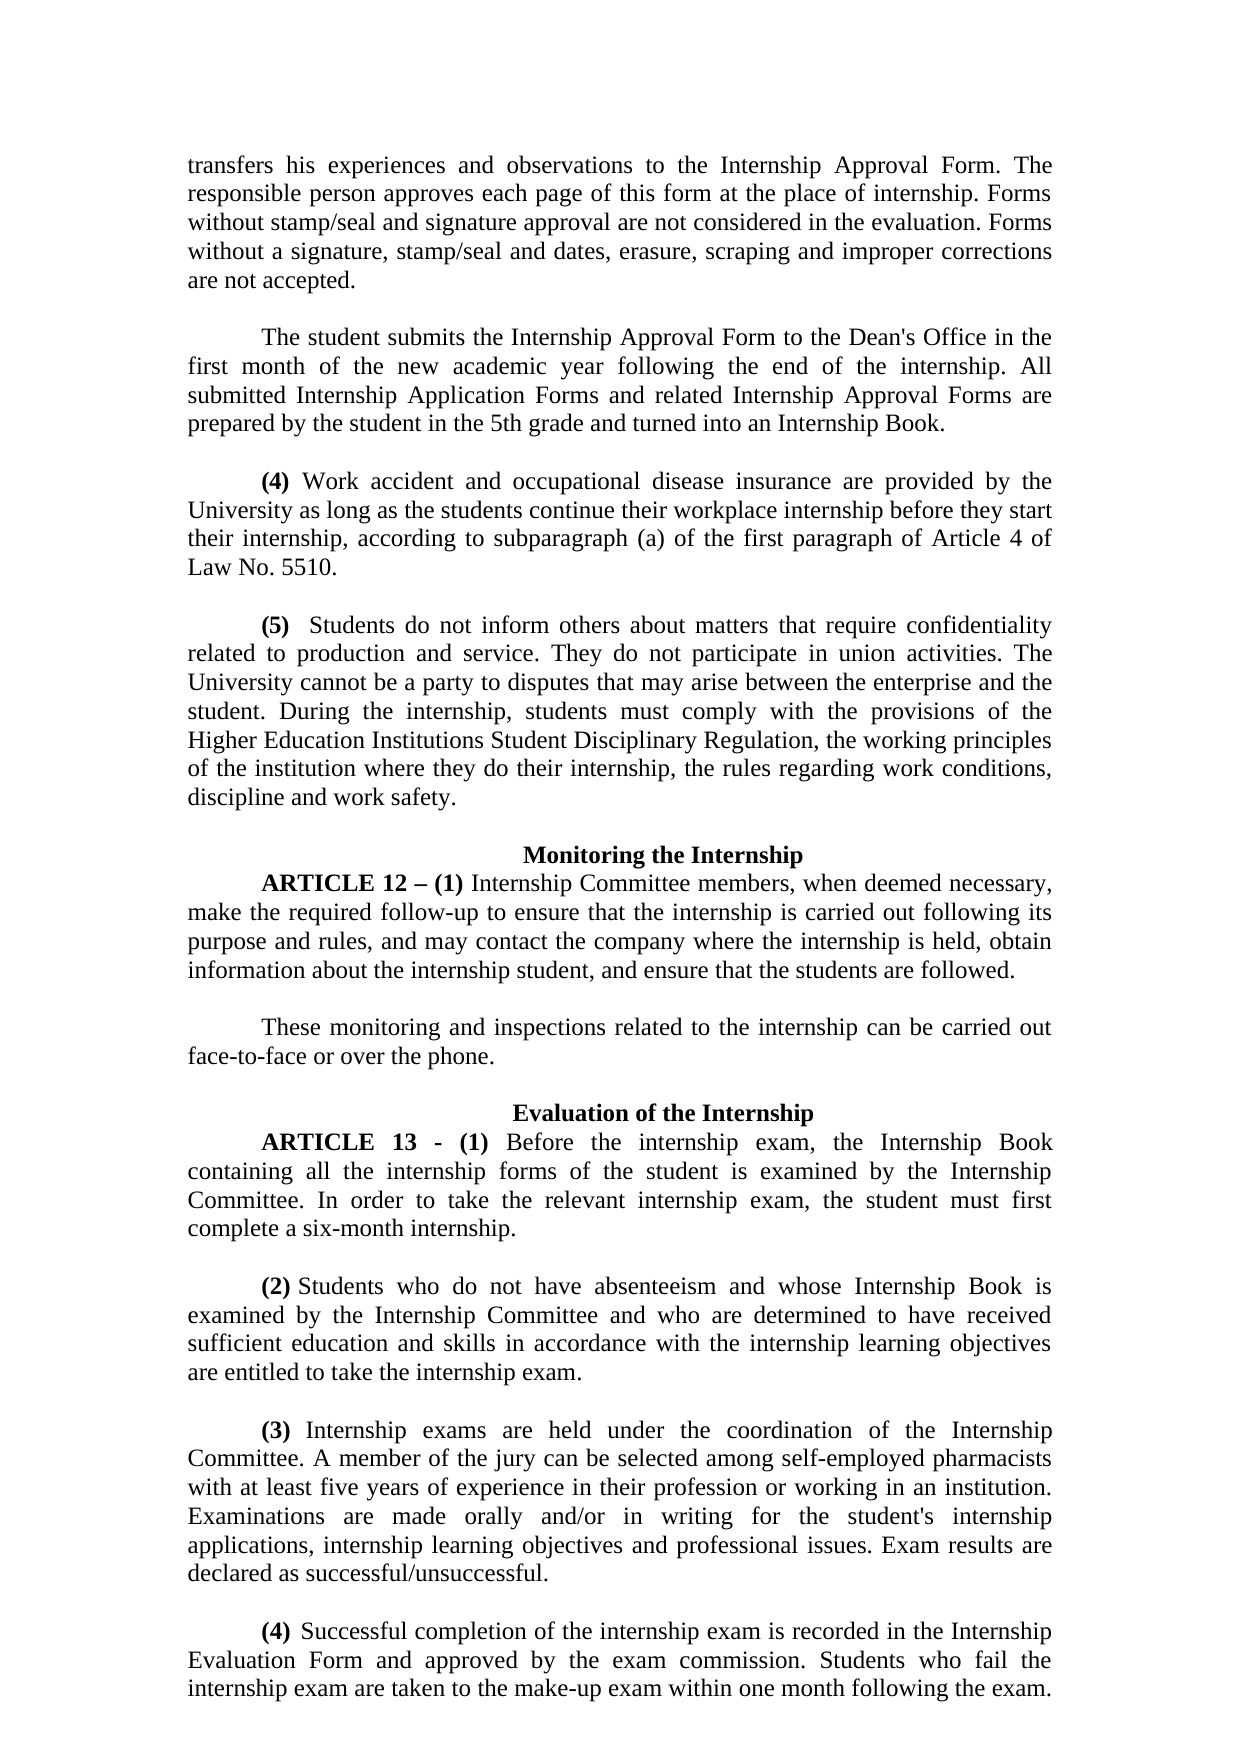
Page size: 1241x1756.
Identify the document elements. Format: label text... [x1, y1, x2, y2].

text ARTICLE 13 - (1) Before the internship exam, the Internship Book containing all the internship forms of the student is examined by the Internship Committee. In order to take the relevant internship exam, the student must first complete a six-month internship. [187, 1127, 1053, 1242]
subtitle Monitoring the Internship [261, 840, 1065, 868]
text transfers his experiences and observations to the Internship Approval Form. The responsible person approves each page of this form at the place of internship. Forms without stamp/seal and signature approval are not considered in the evaluation. Forms without a signature, stamp/seal and dates, erasure, scraping and improper corrections are not accepted. [187, 150, 1053, 293]
text These monitoring and inspections related to the internship can be carried out face-to-face or over the phone. [187, 1012, 1052, 1070]
list Students do not inform others about matters that require confidentiality related to production and service. They do not participate in union activities. The University cannot be a party to disputes that may arise between the enterprise and the student. During the internship, students must comply with the provisions of the Higher Education Institutions Student Disciplinary Regulation, the working principles of the institution where they do their internship, the rules regarding work conditions, discipline and work safety. [187, 610, 1053, 811]
text The student submits the Internship Approval Form to the Dean's Office in the first month of the new academic year following the end of the internship. All submitted Internship Application Forms and related Internship Approval Forms are prepared by the student in the 5th grade and turned into an Internship Book. [187, 322, 1053, 437]
list Work accident and occupational disease insurance are provided by the University as long as the students continue their workplace internship before they start their internship, according to subparagraph (a) of the first paragraph of Article 4 of Law No. 5510. [187, 466, 1053, 581]
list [187, 1616, 1053, 1702]
text ARTICLE 12 – (1) Internship Committee members, when deemed necessary, make the required follow-up to ensure that the internship is carried out following its purpose and rules, and may contact the company where the internship is held, obtain information about the internship student, and ensure that the students are followed. [187, 868, 1053, 983]
list Students who do not have absenteeism and whose Internship Book is examined by the Internship Committee and who are determined to have received sufficient education and skills in accordance with the internship learning objectives are entitled to take the internship exam. [187, 1271, 1053, 1386]
subtitle Evaluation of the Internship [261, 1098, 1065, 1127]
list Internship exams are held under the coordination of the Internship Committee. A member of the jury can be selected among self-employed pharmacists with at least five years of experience in their profession or working in an institution. Examinations are made orally and/or in writing for the student's internship applications, internship learning objectives and professional issues. Exam results are declared as successful/unsuccessful. [187, 1415, 1053, 1587]
